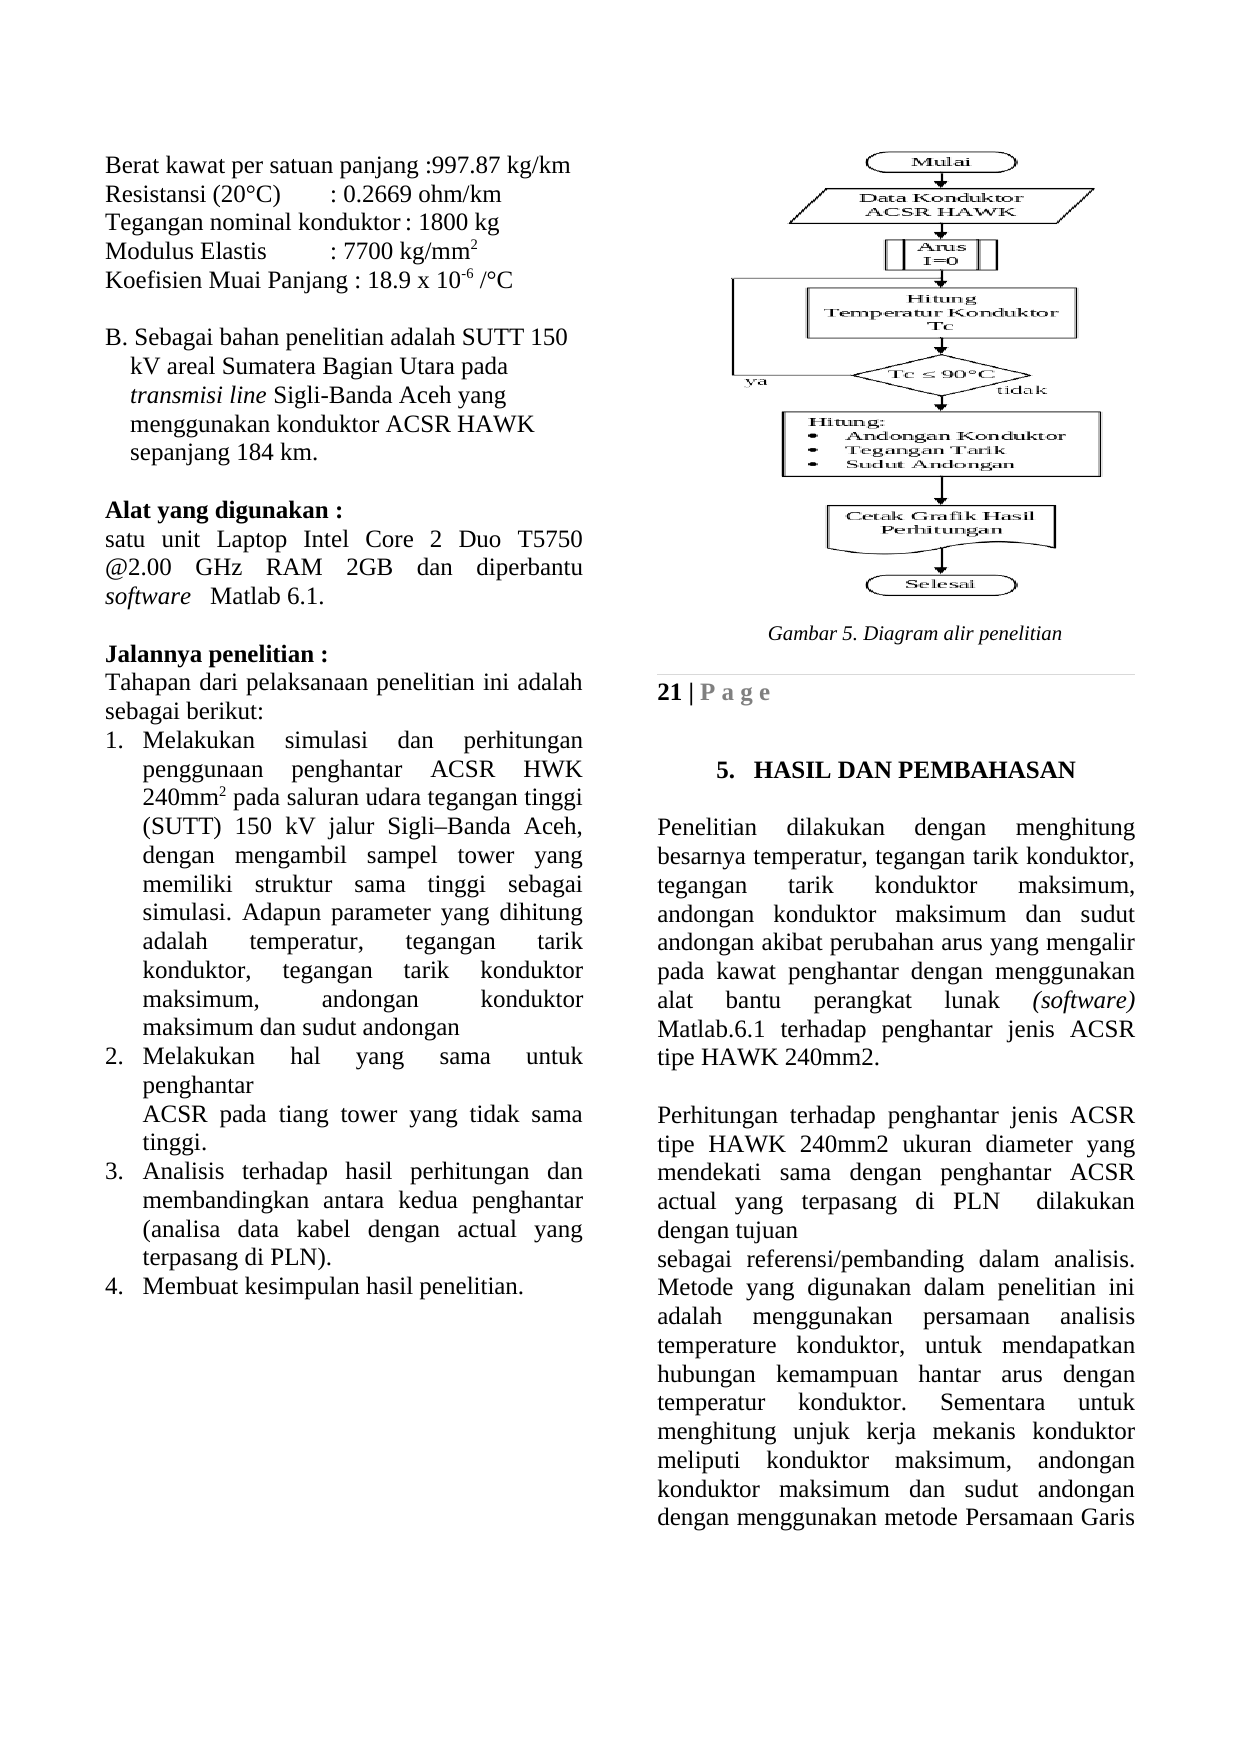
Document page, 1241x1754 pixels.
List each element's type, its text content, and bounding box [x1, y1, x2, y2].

text Perhitungan terhadap penghantar jenis ACSR tipe HAWK 240mm2 ukuran diameter yang mendekati sama dengan penghantar ACSR actual yang terpasang di PLN dilakukan dengan tujuan [657, 1100, 1135, 1244]
list HASIL DAN PEMBAHASAN [657, 755, 1135, 784]
text Berat kawat per satuan panjang :997.87 kg/km [105, 150, 583, 179]
text sepanjang 184 km. [105, 437, 583, 466]
text Penelitian dilakukan dengan menghitung besarnya temperatur, tegangan tarik konduktor, tegangan tarik konduktor maksimum, andongan konduktor maksimum dan sudut andongan akibat perubahan arus yang mengalir pada kawat penghantar dengan menggunakan alat bantu perangkat lunak (software) Matlab.6.1 terhadap penghantar jenis ACSR tipe HAWK 240mm2. [657, 812, 1135, 1071]
text ACSR pada tiang tower yang tidak sama tinggi. [142, 1099, 583, 1156]
text Gambar 5. Diagram alir penelitian [694, 621, 1135, 645]
text Tegangan nominal konduktor : 1800 kg [105, 207, 583, 236]
text Koefisien Muai Panjang : 18.9 x 10-6 /°C [105, 265, 583, 294]
list Melakukan hal yang sama untuk penghantar [105, 1041, 583, 1099]
text kV areal Sumatera Bagian Utara pada [105, 351, 583, 380]
text transmisi line Sigli-Banda Aceh yang [105, 380, 583, 409]
text Tahapan dari pelaksanaan penelitian ini adalah sebagai berikut: [105, 667, 583, 725]
text Resistansi (20°C) : 0.2669 ohm/km [105, 179, 583, 207]
text Alat yang digunakan : [105, 495, 583, 524]
text Jalannya penelitian : [105, 639, 583, 667]
text menggunakan konduktor ACSR HAWK [105, 409, 583, 437]
text B. Sebagai bahan penelitian adalah SUTT 150 [105, 322, 583, 351]
list Membuat kesimpulan hasil penelitian. [105, 1271, 583, 1300]
text satu unit Laptop Intel Core 2 Duo T5750 @2.00 GHz RAM 2GB dan diperbantu software Matlab 6.1. [105, 524, 583, 610]
list Analisis terhadap hasil perhitungan dan membandingkan antara kedua penghantar (analisa data kabel dengan actual yang terpasang di PLN). [105, 1156, 583, 1271]
list Melakukan simulasi dan perhitungan penggunaan penghantar ACSR HWK 240mm2 pada saluran udara tegangan tinggi (SUTT) 150 kV jalur Sigli–Banda Aceh, dengan mengambil sampel tower yang memiliki struktur sama tinggi sebagai simulasi. Adapun parameter yang dihitung adalah temperatur, tegangan tarik konduktor, tegangan tarik konduktor maksimum, andongan konduktor maksimum dan sudut andongan [105, 725, 583, 1041]
text Modulus Elastis : 7700 kg/mm2 [105, 236, 583, 265]
